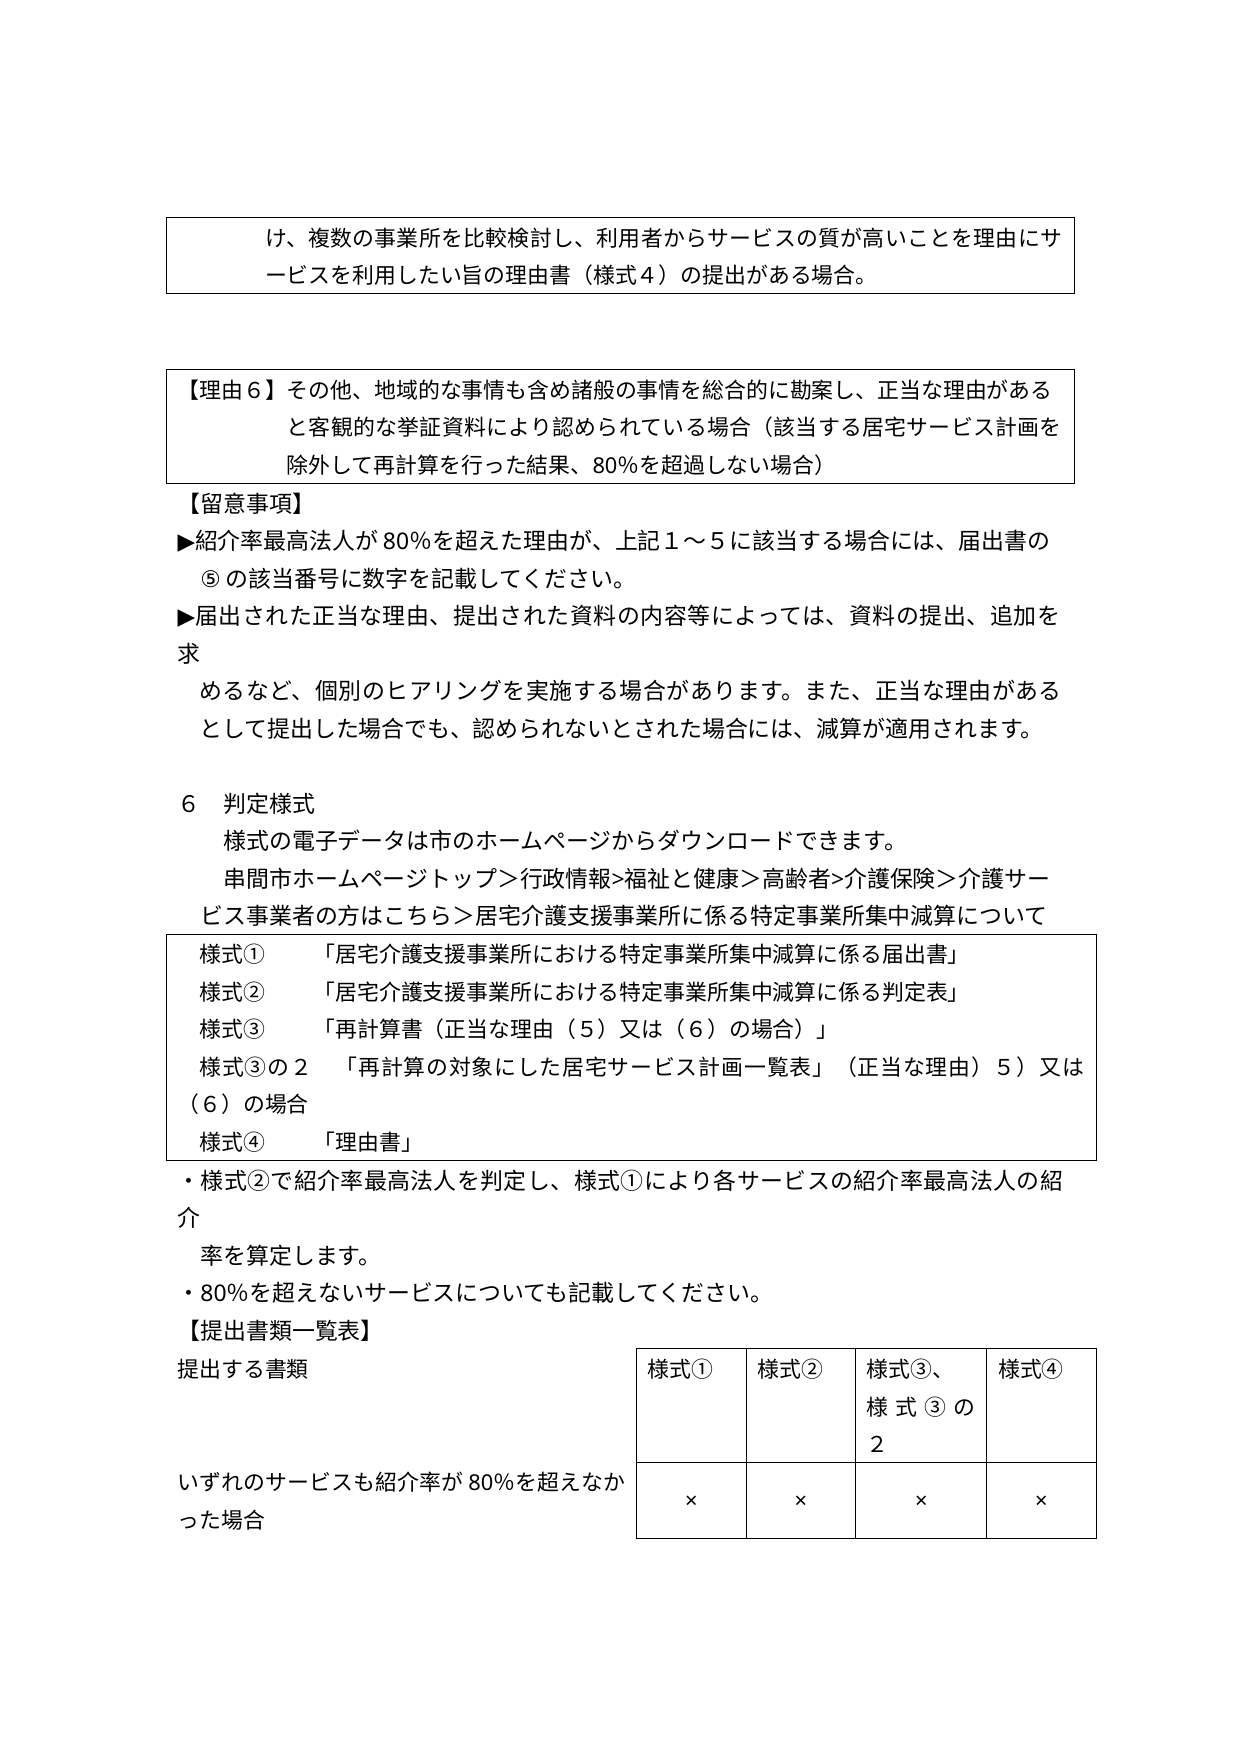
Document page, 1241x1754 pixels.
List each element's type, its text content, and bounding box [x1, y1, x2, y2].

text ビス事業者の方はこちら＞居宅介護支援事業所に係る特定事業所集中減算について [177, 896, 1063, 933]
text 率を算定します。 [177, 1236, 1063, 1273]
table_cell × [747, 1463, 855, 1538]
table_cell × [637, 1463, 746, 1538]
text ⑤の該当番号に数字を記載してください。 [177, 558, 1063, 596]
table_header 提出する書類 [166, 1348, 636, 1462]
table_cell × [856, 1463, 986, 1538]
text めるなど、個別のヒアリングを実施する場合があります。また、正当な理由があるとして提出した場合でも、認められないとされた場合には、減算が適用されます。 [199, 671, 1063, 746]
text ６ 判定様式 [177, 783, 1063, 821]
text 串間市ホームページトップ＞行政情報>福祉と健康＞高齢者>介護保険＞介護サー [177, 858, 1063, 896]
table_header 様式③、 様式③の２ [856, 1349, 986, 1462]
table_header 様式④ [987, 1349, 1096, 1462]
table_header 様式② [747, 1349, 855, 1462]
text ▶届出された正当な理由、提出された資料の内容等によっては、資料の提出、追加を求 [177, 596, 1063, 671]
text ・様式②で紹介率最高法人を判定し、様式①により各サービスの紹介率最高法人の紹介 [177, 1161, 1063, 1236]
text 様式の電子データは市のホームページからダウンロードできます。 [177, 821, 1063, 858]
table_header 様式① 「居宅介護支援事業所における特定事業所集中減算に係る届出書」 様式② 「居宅介護支援事業所における特定事業所集中減算に係る判定表」 様式③ 「再計算書（正当な理由（５）又は（６）の場合）」 様式③の２ 「再計算の対象にした居宅サービス計画一覧表」（正当な理由）５）又は（６）の場合 様式④ 「理由書」 [167, 935, 1096, 1159]
text ・80％を超えないサービスについても記載してください。 [177, 1273, 1063, 1311]
table_header 【理由６】その他、地域的な事情も含め諸般の事情を総合的に勘案し、正当な理由がある と客観的な挙証資料により認められている場合（該当する居宅サービス計画を除外して再計算を行った結果、80％を超過しない場合） [167, 370, 1074, 482]
text ▶紹介率最高法人が80％を超えた理由が、上記１～５に該当する場合には、届出書の [177, 521, 1063, 558]
text 【提出書類一覧表】 [177, 1311, 1063, 1348]
text 【留意事項】 [177, 484, 1063, 521]
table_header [167, 218, 1074, 293]
table_header 様式① [637, 1349, 746, 1462]
table_cell × [987, 1463, 1096, 1538]
table_cell いずれのサービスも紹介率が80％を超えなかった場合 [166, 1462, 636, 1538]
